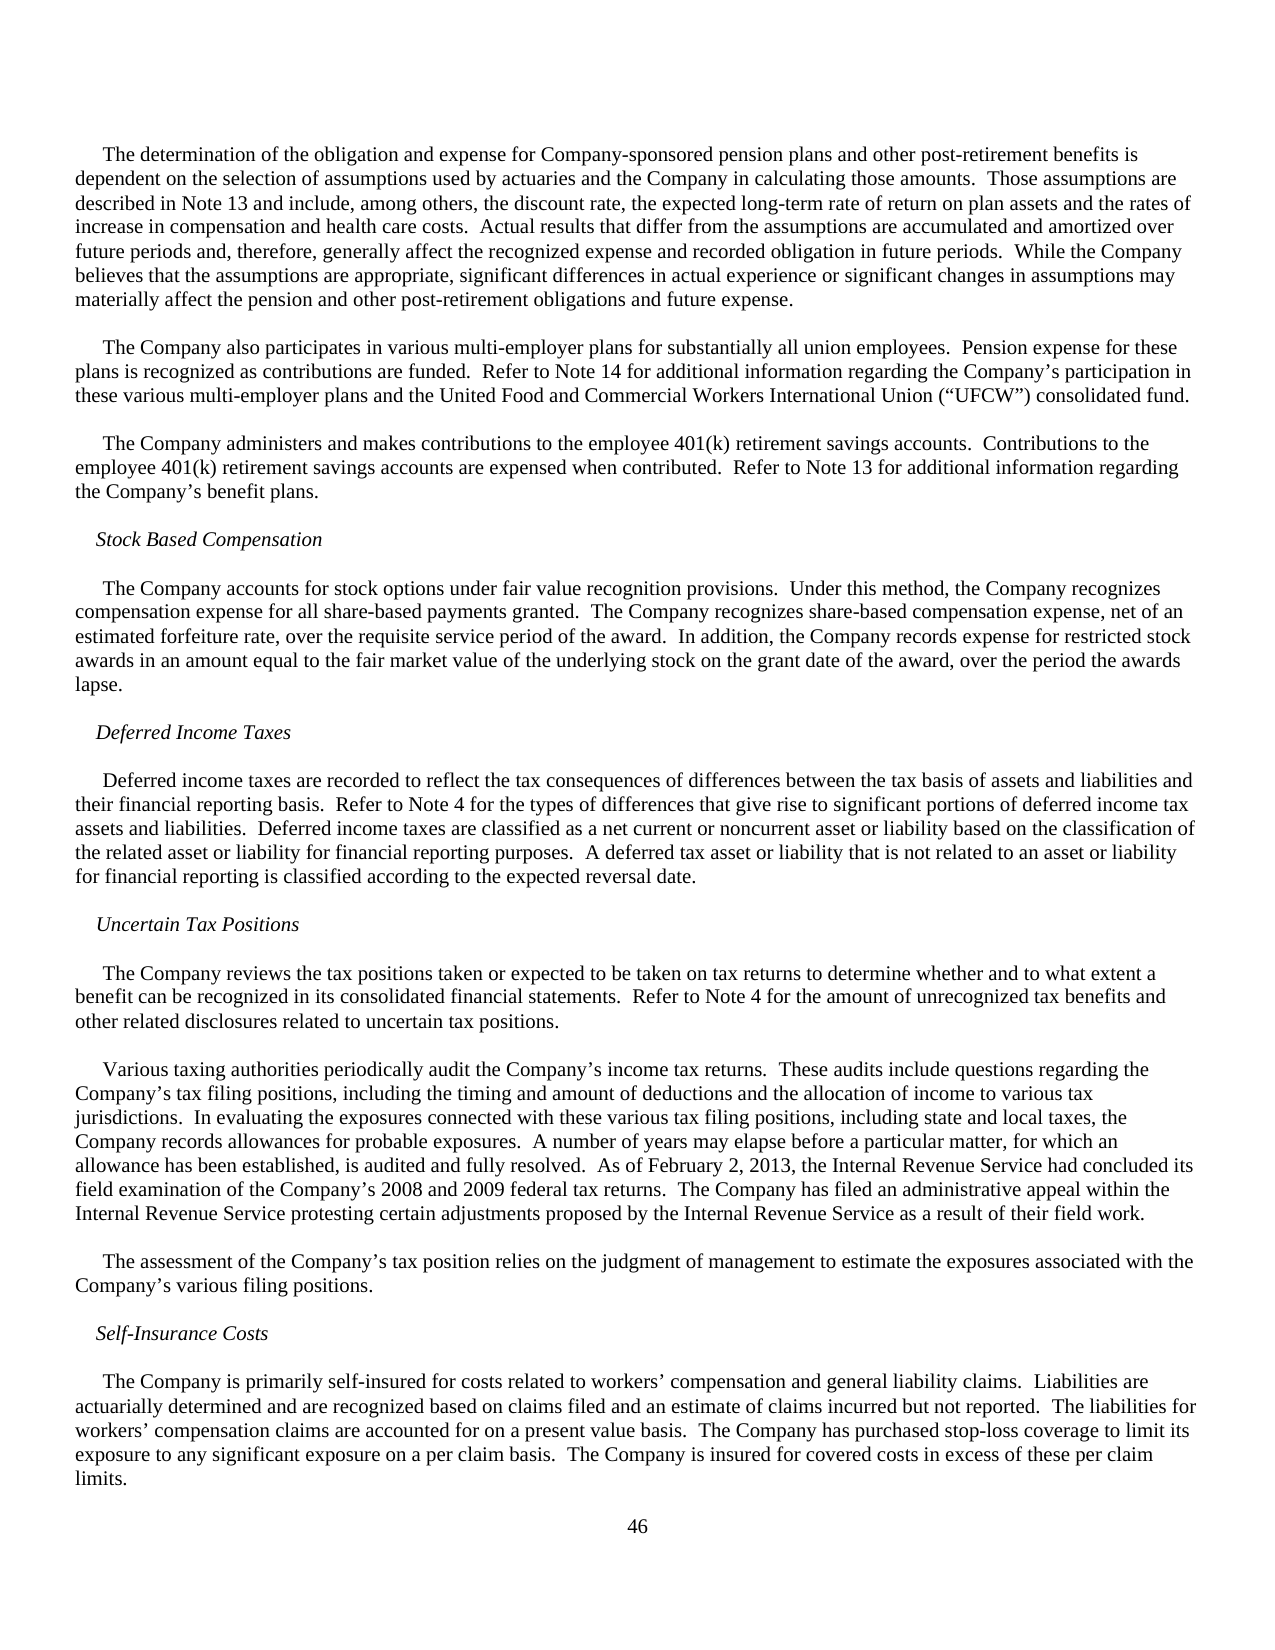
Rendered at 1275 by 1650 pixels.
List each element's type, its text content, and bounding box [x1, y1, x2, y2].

text The Company accounts for stock options under fair value recognition provisions. Under this method, the Company recognizes compensation expense for all share-based payments granted. The Company recognizes share-based compensation expense, net of an estimated forfeiture rate, over the requisite service period of the award. In addition, the Company records expense for restricted stock awards in an amount equal to the fair market value of the underlying stock on the grant date of the award, over the period the awards lapse. [75, 575, 1200, 696]
text Stock Based Compensation [75, 527, 1200, 551]
text Various taxing authorities periodically audit the Company’s income tax returns. These audits include questions regarding the Company’s tax filing positions, including the timing and amount of deductions and the allocation of income to various tax jurisdictions. In evaluating the exposures connected with these various tax filing positions, including state and local taxes, the Company records allowances for probable exposures. A number of years may elapse before a particular matter, for which an allowance has been established, is audited and fully resolved. As of February 2, 2013, the Internal Revenue Service had concluded its field examination of the Company’s 2008 and 2009 federal tax returns. The Company has filed an administrative appeal within the Internal Revenue Service protesting certain adjustments proposed by the Internal Revenue Service as a result of their field work. [75, 1057, 1200, 1225]
text The determination of the obligation and expense for Company-sponsored pension plans and other post-retirement benefits is dependent on the selection of assumptions used by actuaries and the Company in calculating those amounts. Those assumptions are described in Note 13 and include, among others, the discount rate, the expected long-term rate of return on plan assets and the rates of increase in compensation and health care costs. Actual results that differ from the assumptions are accumulated and amortized over future periods and, therefore, generally affect the recognized expense and recorded obligation in future periods. While the Company believes that the assumptions are appropriate, significant differences in actual experience or significant changes in assumptions may materially affect the pension and other post-retirement obligations and future expense. [75, 142, 1200, 311]
text Uncertain Tax Positions [75, 912, 1200, 936]
text Self-Insurance Costs [75, 1321, 1200, 1345]
text The Company is primarily self-insured for costs related to workers’ compensation and general liability claims. Liabilities are actuarially determined and are recognized based on claims filed and an estimate of claims incurred but not reported. The liabilities for workers’ compensation claims are accounted for on a present value basis. The Company has purchased stop-loss coverage to limit its exposure to any significant exposure on a per claim basis. The Company is insured for covered costs in excess of these per claim limits. [75, 1369, 1200, 1490]
text The assessment of the Company’s tax position relies on the judgment of management to estimate the exposures associated with the Company’s various filing positions. [75, 1249, 1200, 1297]
text The Company reviews the tax positions taken or expected to be taken on tax returns to determine whether and to what extent a benefit can be recognized in its consolidated financial statements. Refer to Note 4 for the amount of unrecognized tax benefits and other related disclosures related to uncertain tax positions. [75, 960, 1200, 1033]
text The Company also participates in various multi-employer plans for substantially all union employees. Pension expense for these plans is recognized as contributions are funded. Refer to Note 14 for additional information regarding the Company’s participation in these various multi-employer plans and the United Food and Commercial Workers International Union (“UFCW”) consolidated fund. [75, 335, 1200, 407]
text Deferred Income Taxes [75, 720, 1200, 744]
text 46 [75, 1514, 1200, 1538]
text Deferred income taxes are recorded to reflect the tax consequences of differences between the tax basis of assets and liabilities and their financial reporting basis. Refer to Note 4 for the types of differences that give rise to significant portions of deferred income tax assets and liabilities. Deferred income taxes are classified as a net current or noncurrent asset or liability based on the classification of the related asset or liability for financial reporting purposes. A deferred tax asset or liability that is not related to an asset or liability for financial reporting is classified according to the expected reversal date. [75, 768, 1200, 888]
text The Company administers and makes contributions to the employee 401(k) retirement savings accounts. Contributions to the employee 401(k) retirement savings accounts are expensed when contributed. Refer to Note 13 for additional information regarding the Company’s benefit plans. [75, 431, 1200, 503]
